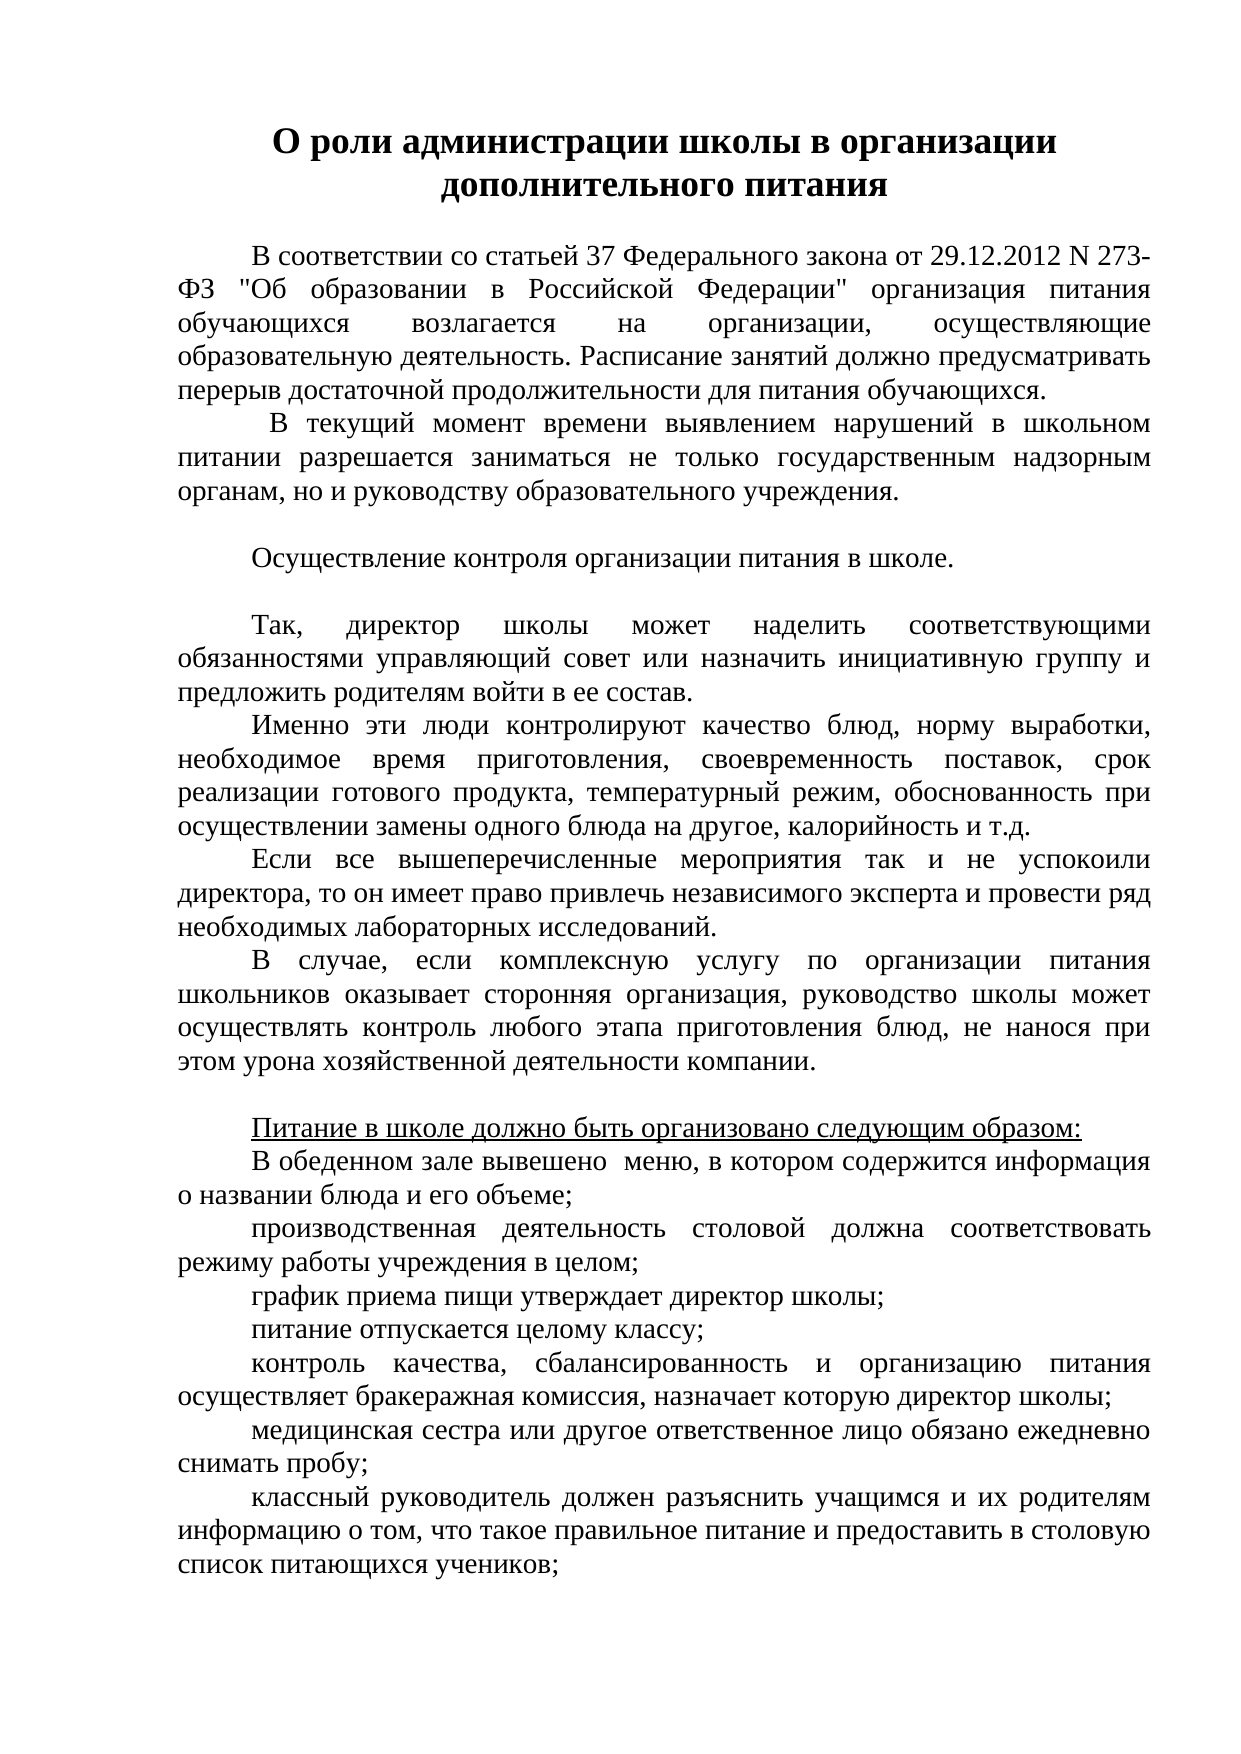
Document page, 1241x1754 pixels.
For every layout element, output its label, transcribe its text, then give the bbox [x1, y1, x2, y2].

text классный руководитель должен разъяснить учащимся и их родителям информацию о том, что такое правильное питание и предоставить в столовую список питающихся учеников; [177, 1479, 1152, 1579]
text О роли администрации школы в организации дополнительного питания [177, 118, 1152, 204]
text питание отпускается целому классу; [177, 1311, 1152, 1345]
text Именно эти люди контролируют качество блюд, норму выработки, необходимое время приготовления, своевременность поставок, срок реализации готового продукта, температурный режим, обоснованность при осуществлении замены одного блюда на другое, калорийность и т.д. [177, 707, 1152, 842]
text Так, директор школы может наделить соответствующими обязанностями управляющий совет или назначить инициативную группу и предложить родителям войти в ее состав. [177, 607, 1152, 707]
text контроль качества, сбалансированность и организацию питания осуществляет бракеражная комиссия, назначает которую директор школы; [177, 1345, 1152, 1412]
text В текущий момент времени выявлением нарушений в школьном питании разрешается заниматься не только государственным надзорным органам, но и руководству образовательного учреждения. [177, 406, 1152, 506]
text Если все вышеперечисленные мероприятия так и не успокоили директора, то он имеет право привлечь независимого эксперта и провести ряд необходимых лабораторных исследований. [177, 842, 1152, 942]
text производственная деятельность столовой должна соответствовать режиму работы учреждения в целом; [177, 1211, 1152, 1278]
text Питание в школе должно быть организовано следующим образом: [177, 1110, 1152, 1143]
text В обеденном зале вывешено меню, в котором содержится информация о названии блюда и его объеме; [177, 1143, 1152, 1211]
text медицинская сестра или другое ответственное лицо обязано ежедневно снимать пробу; [177, 1412, 1152, 1479]
text Осуществление контроля организации питания в школе. [177, 540, 1152, 573]
text график приема пищи утверждает директор школы; [177, 1278, 1152, 1311]
text В соответствии со статьей 37 Федерального закона от 29.12.2012 N 273-ФЗ "Об образовании в Российской Федерации" организация питания обучающихся возлагается на организации, осуществляющие образовательную деятельность. Расписание занятий должно предусматривать перерыв достаточной продолжительности для питания обучающихся. [177, 238, 1152, 406]
text В случае, если комплексную услугу по организации питания школьников оказывает сторонняя организация, руководство школы может осуществлять контроль любого этапа приготовления блюд, не нанося при этом урона хозяйственной деятельности компании. [177, 942, 1152, 1076]
